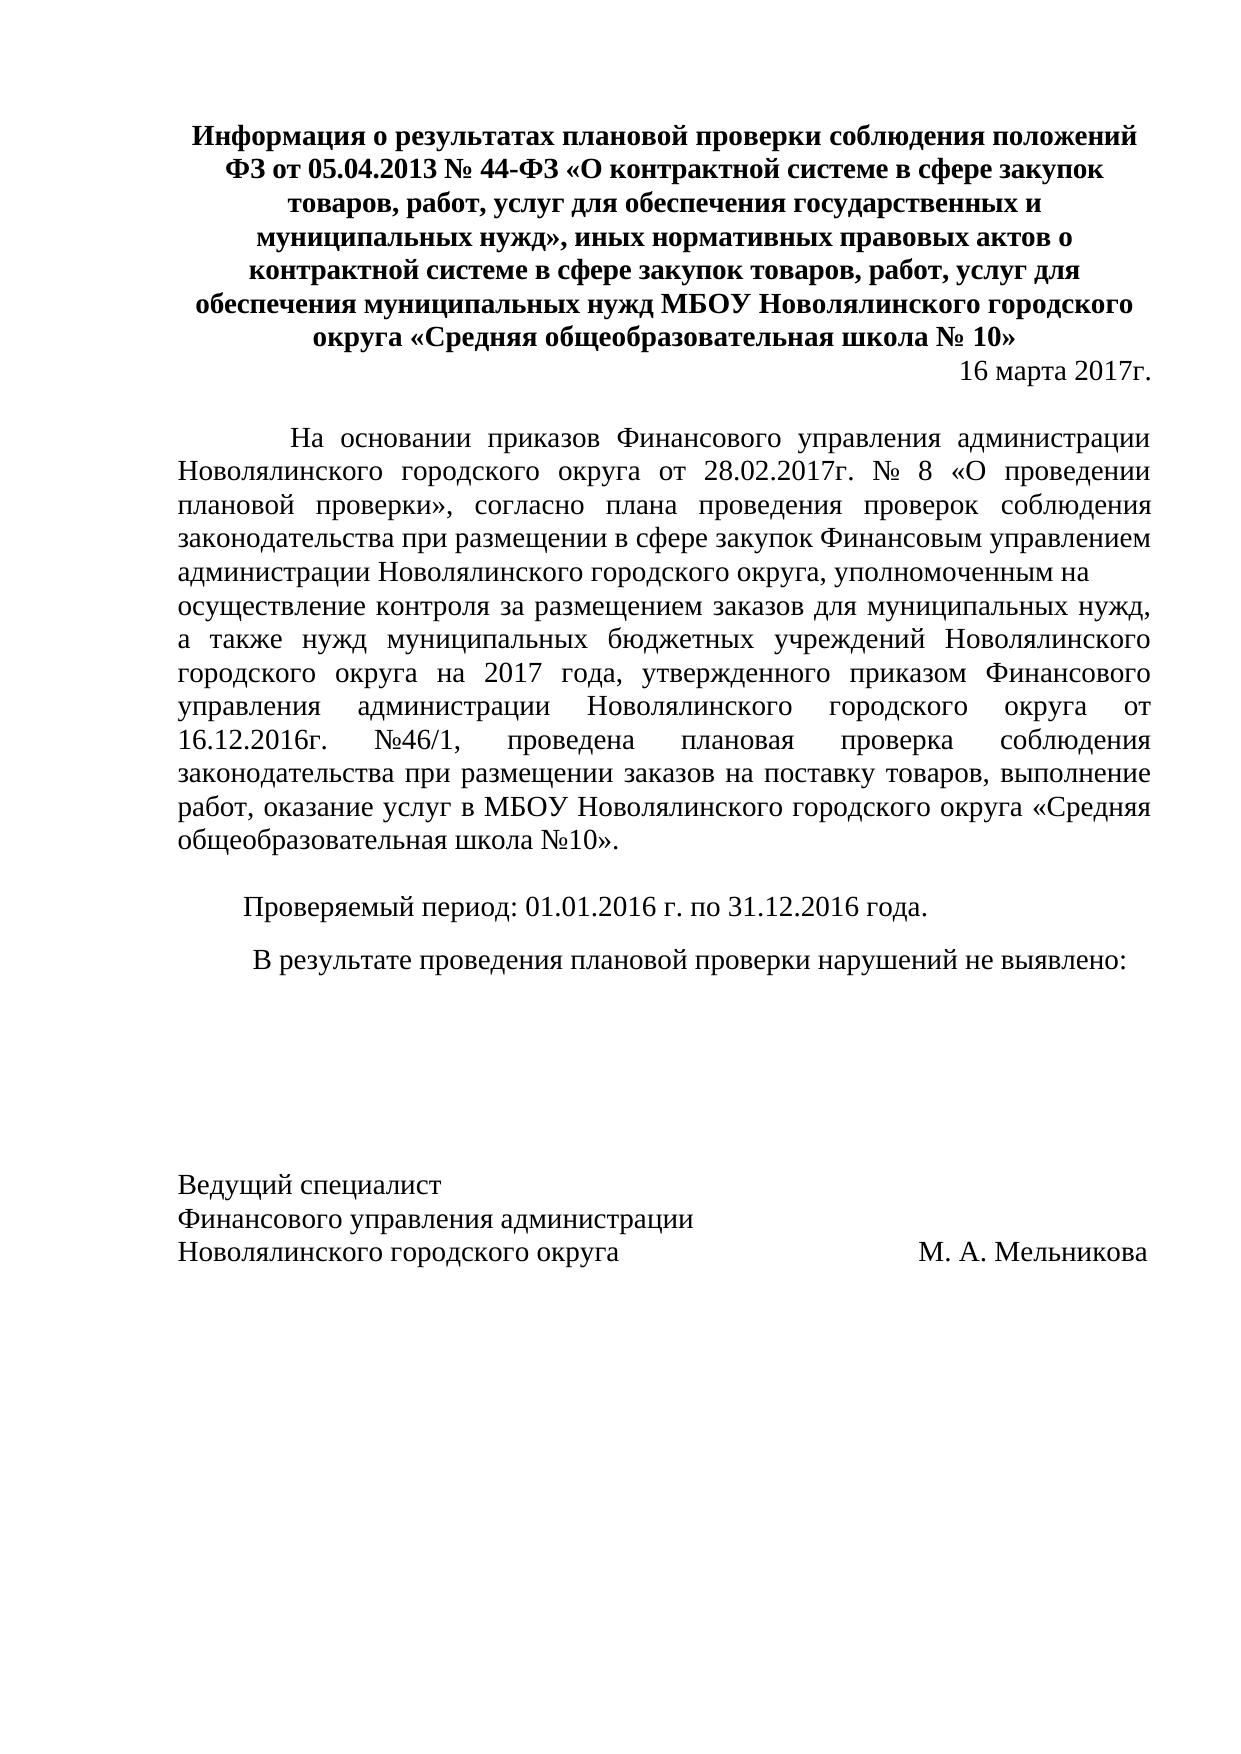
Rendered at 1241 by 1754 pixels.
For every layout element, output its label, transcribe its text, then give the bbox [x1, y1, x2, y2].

text 16 марта 2017г. [177, 353, 1152, 386]
text Информация о результатах плановой проверки соблюдения положений ФЗ от 05.04.2013 № 44-ФЗ «О контрактной системе в сфере закупок товаров, работ, услуг для обеспечения государственных и муниципальных нужд», иных нормативных правовых актов о контрактной системе в сфере закупок товаров, работ, услуг для обеспечения муниципальных нужд МБОУ Новолялинского городского округа «Средняя общеобразовательная школа № 10» [177, 118, 1152, 353]
text Ведущий специалист [177, 1167, 1152, 1201]
text На основании приказов Финансового управления администрации Новолялинского городского округа от 28.02.2017г. № 8 «О проведении плановой проверки», согласно плана проведения проверок соблюдения законодательства при размещении в сфере закупок Финансовым управлением администрации Новолялинского городского округа, уполномоченным на [177, 420, 1152, 588]
text Проверяемый период: 01.01.2016 г. по 31.12.2016 года. [177, 889, 1152, 923]
text осуществление контроля за размещением заказов для муниципальных нужд, а также нужд муниципальных бюджетных учреждений Новолялинского городского округа на 2017 года, утвержденного приказом Финансового управления администрации Новолялинского городского округа от 16.12.2016г. №46/1, проведена плановая проверка соблюдения законодательства при размещении заказов на поставку товаров, выполнение работ, оказание услуг в МБОУ Новолялинского городского округа «Средняя общеобразовательная школа №10». [177, 588, 1152, 856]
text В результате проведения плановой проверки нарушений не выявлено: [177, 942, 1152, 976]
text Новолялинского городского округа М. А. Мельникова [177, 1234, 1152, 1268]
text Финансового управления администрации [177, 1201, 1152, 1234]
